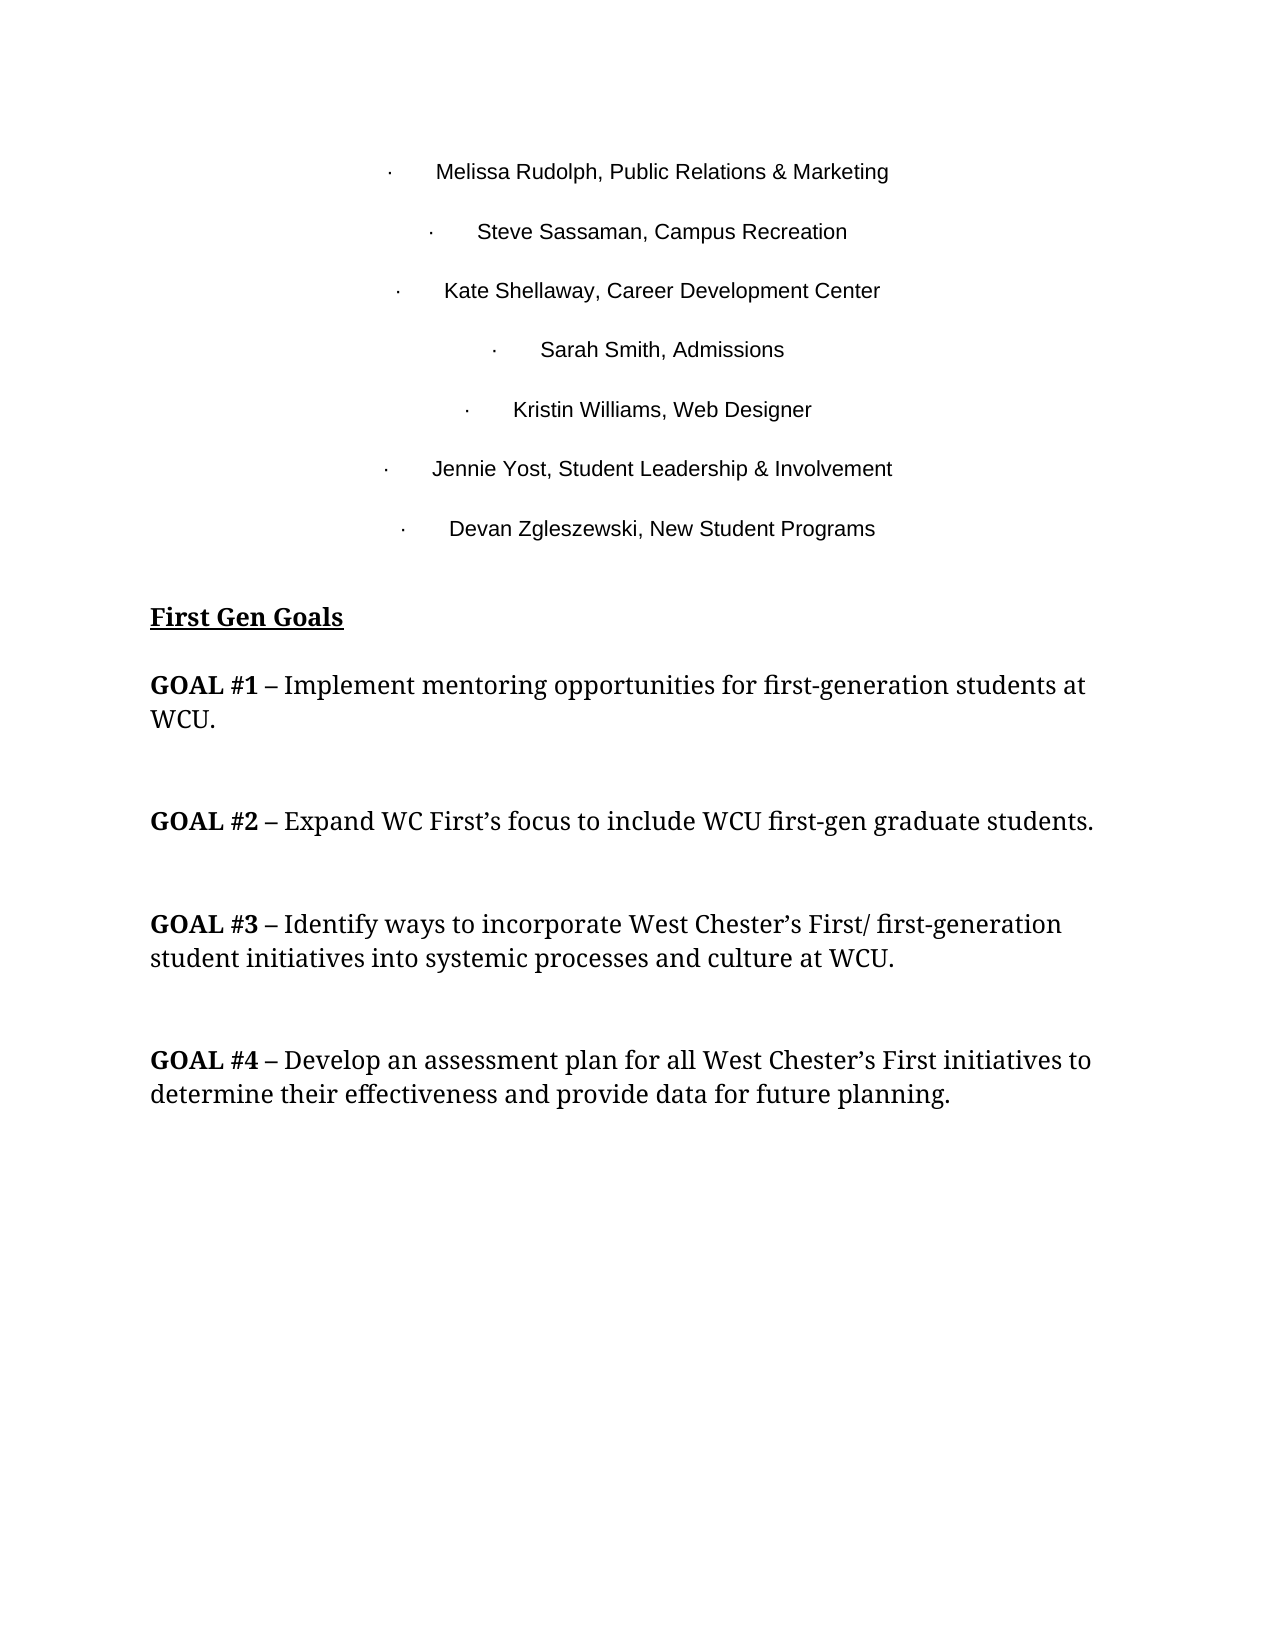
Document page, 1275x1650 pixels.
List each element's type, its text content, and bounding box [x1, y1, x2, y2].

text First Gen Goals [150, 600, 1125, 634]
text · Sarah Smith, Admissions [150, 328, 1125, 362]
text GOAL #3 – Identify ways to incorporate West Chester’s First/ first-generation student initiatives into systemic processes and culture at WCU. [150, 906, 1125, 974]
text GOAL #1 – Implement mentoring opportunities for first-generation students at WCU. [150, 668, 1125, 736]
text · Jennie Yost, Student Leadership & Involvement [150, 447, 1125, 481]
text · Steve Sassaman, Campus Recreation [150, 209, 1125, 244]
text · Kate Shellaway, Career Development Center [150, 269, 1125, 303]
text · Kristin Williams, Web Designer [150, 387, 1125, 422]
text · Melissa Rudolph, Public Relations & Marketing [150, 150, 1125, 184]
text GOAL #2 – Expand WC First’s focus to include WCU first-gen graduate students. [150, 804, 1125, 838]
text GOAL #4 – Develop an assessment plan for all West Chester’s First initiatives to determine their effectiveness and provide data for future planning. [150, 1042, 1125, 1111]
text · Devan Zgleszewski, New Student Programs [150, 506, 1125, 541]
